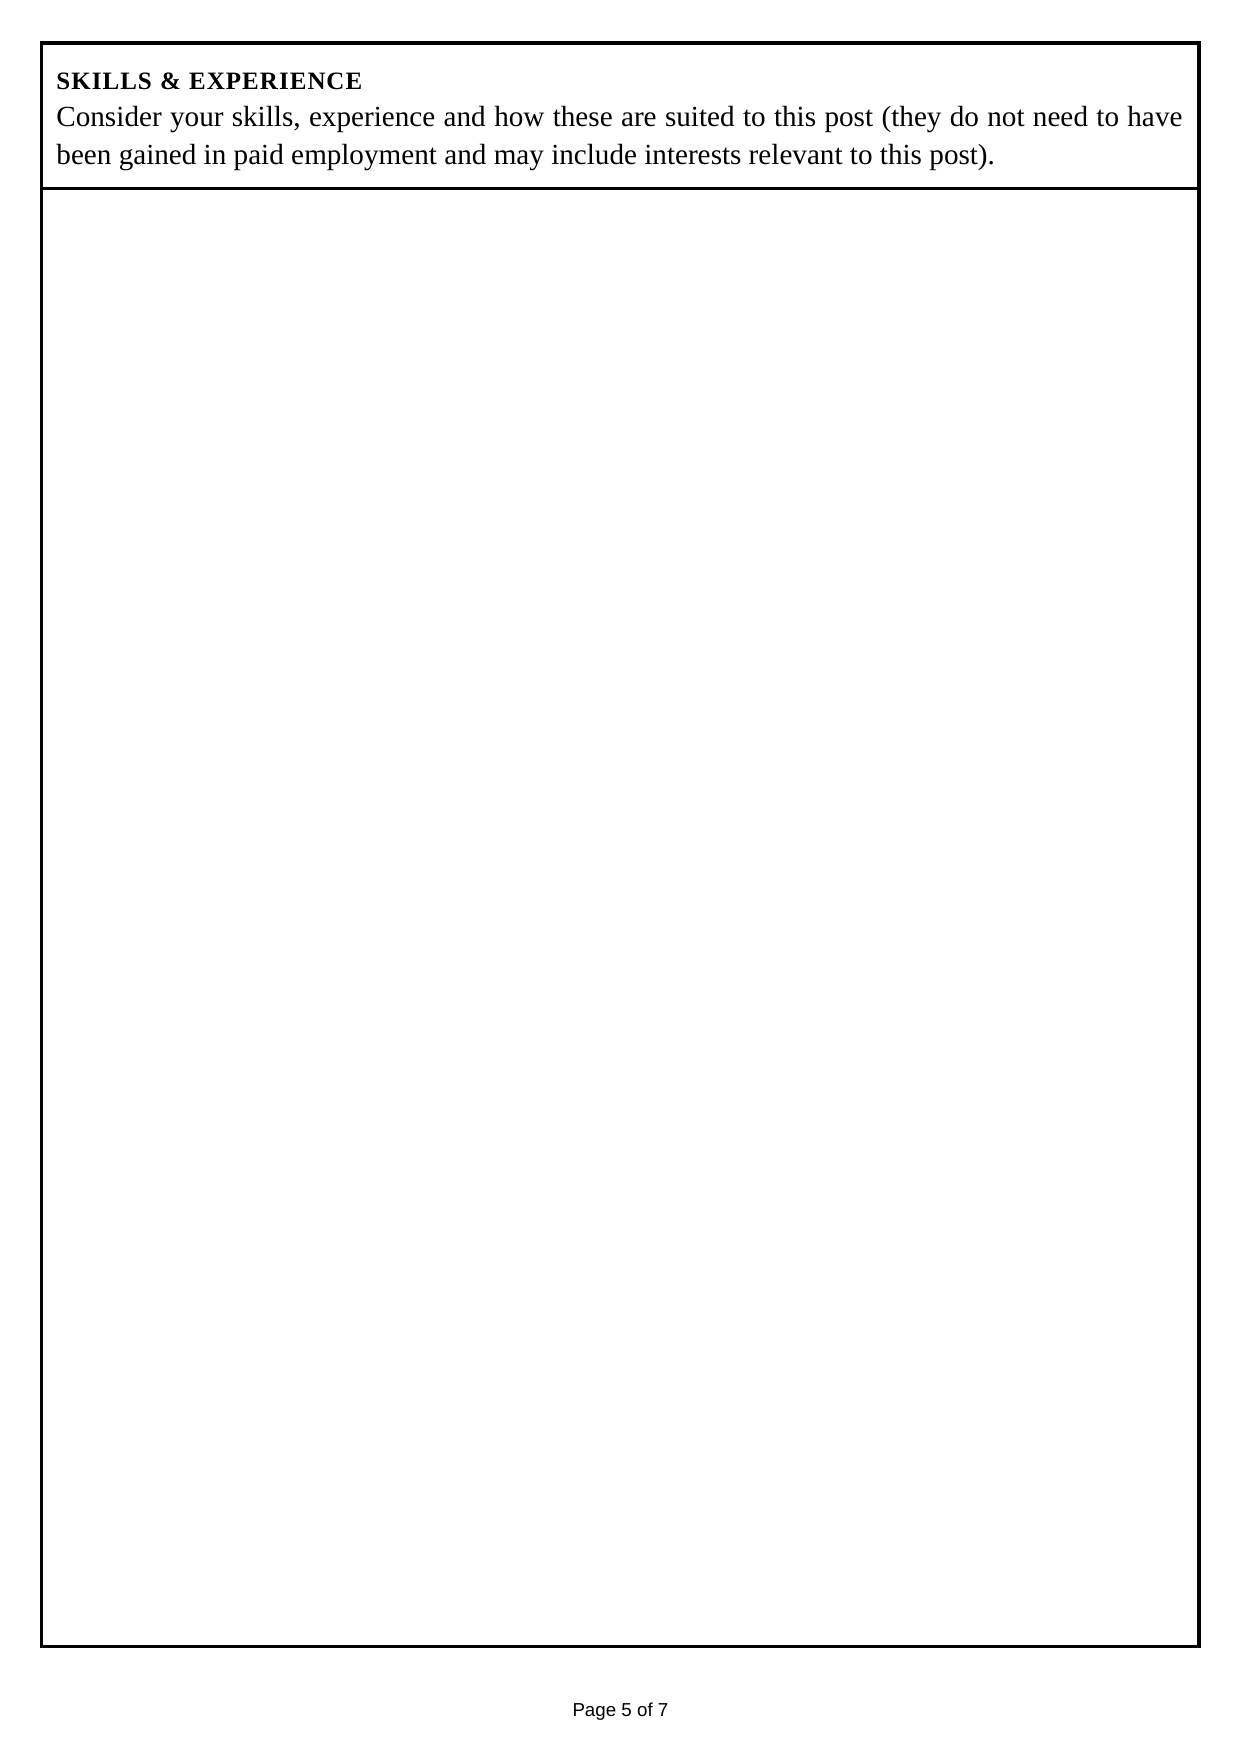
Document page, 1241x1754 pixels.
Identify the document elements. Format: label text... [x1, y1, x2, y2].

table_cell skills & experience Consider your skills, experience and how these are suited to this post (they do not need to have been gained in paid employment and may include interests relevant to this post). [43, 45, 1197, 187]
table_cell [43, 190, 1197, 1645]
